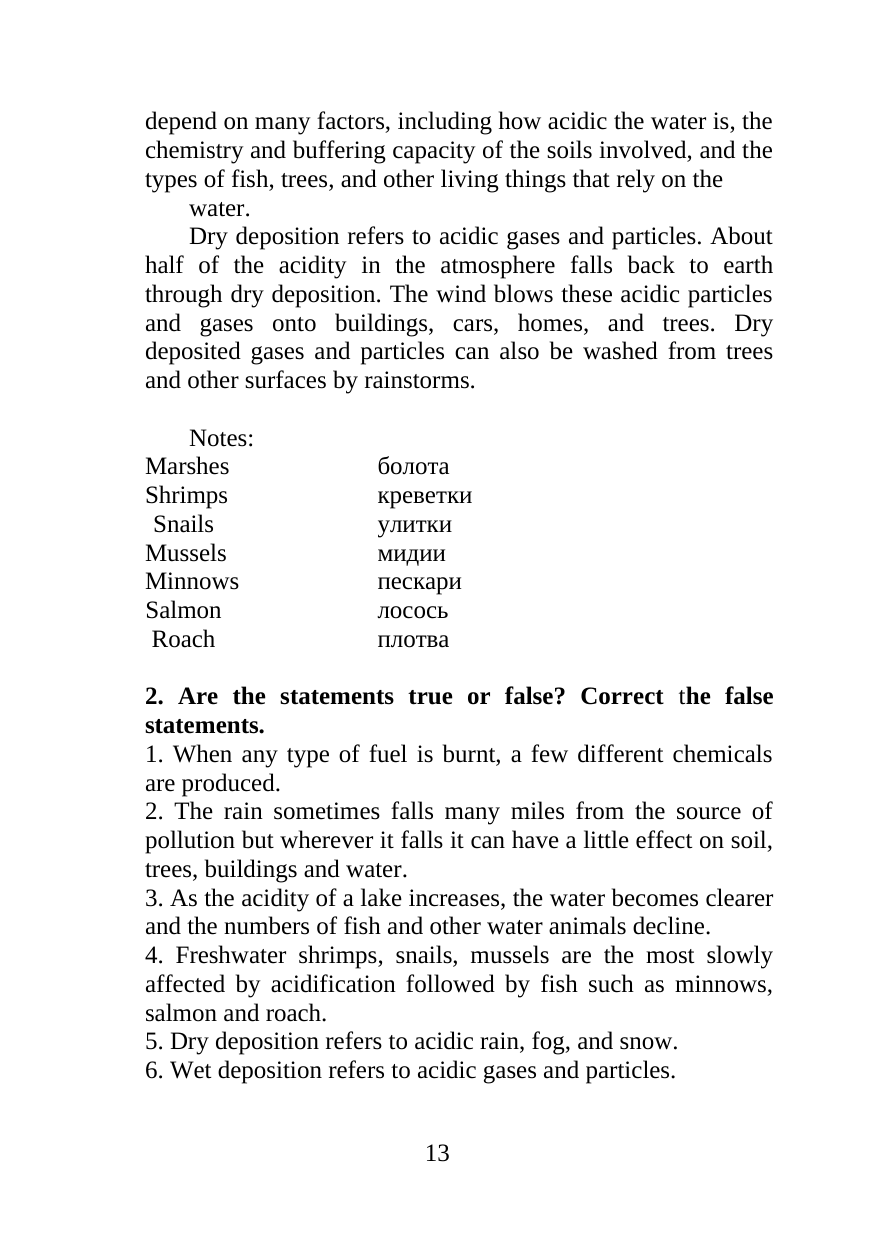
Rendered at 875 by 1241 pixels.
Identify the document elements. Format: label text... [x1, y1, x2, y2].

table_header болота [278, 451, 499, 480]
text Notes: [145, 423, 774, 451]
text 5. Dry deposition refers to acidic rain, fog, and snow. [145, 1026, 774, 1055]
table_cell Roach [89, 624, 277, 653]
text 6. Wet deposition refers to acidic gases and particles. [145, 1055, 774, 1084]
table_cell улитки [278, 509, 499, 538]
table_header Marshes [89, 451, 277, 480]
text 2. Are the statements true or false? Correct the false statements. [145, 681, 774, 739]
table_cell креветки [278, 480, 499, 509]
text 1. When any type of fuel is burnt, a few different chemicals are produced. [145, 739, 774, 796]
text 4. Freshwater shrimps, snails, mussels are the most slowly affected by acidification followed by fish such as minnows, salmon and roach. [145, 940, 774, 1026]
table_cell лосось [278, 595, 499, 624]
table_cell Shrimps [89, 480, 277, 509]
text 2. The rain sometimes falls many miles from the source of pollution but wherever it falls it can have a little effect on soil, trees, buildings and water. [145, 796, 774, 883]
table_cell мидии [278, 538, 499, 566]
table_cell Salmon [89, 595, 277, 624]
table_cell Mussels [89, 538, 277, 566]
table_cell Minnows [89, 566, 277, 595]
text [145, 106, 774, 193]
text Dry deposition refers to acidic gases and particles. About half of the acidity in the atmosphere falls back to earth through dry deposition. The wind blows these acidic particles and gases onto buildings, cars, homes, and trees. Dry deposited gases and particles can also be washed from trees and other surfaces by rainstorms. [145, 221, 774, 394]
text water. [145, 193, 774, 221]
text 3. As the acidity of a lake increases, the water becomes clearer and the numbers of fish and other water animals decline. [145, 883, 774, 940]
table_cell плотва [278, 624, 499, 653]
table_cell пескари [278, 566, 499, 595]
table_cell Snails [89, 509, 277, 538]
